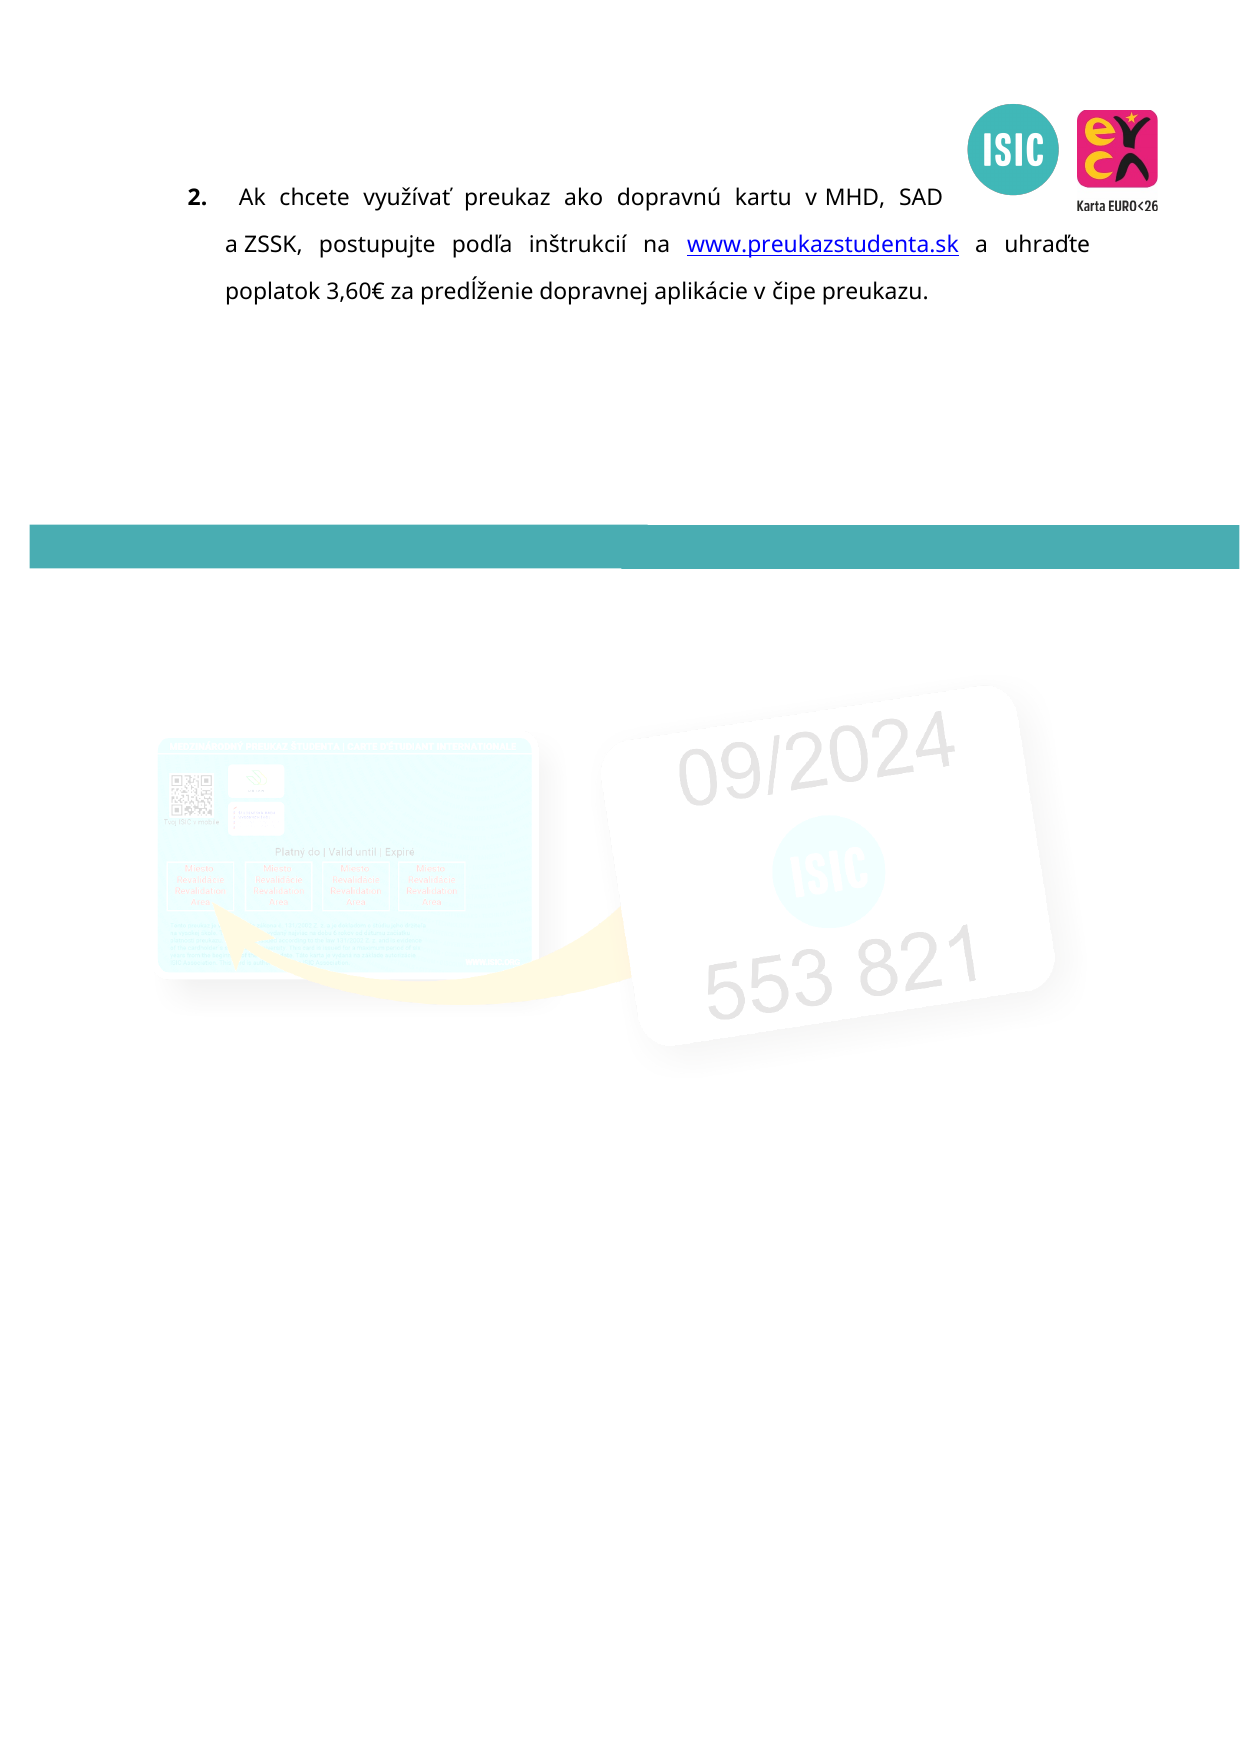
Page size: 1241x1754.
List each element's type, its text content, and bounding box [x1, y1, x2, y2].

list Ak chcete využívať preukaz ako dopravnú kartu v MHD, SAD a ZSSK, postupujte podľa inštrukcií na www.preukazstudenta.sk a uhraďte poplatok 3,60€ za predĺženie dopravnej aplikácie v čipe preukazu. [187, 181, 1090, 306]
picture [1077, 110, 1158, 211]
picture [961, 98, 1061, 181]
